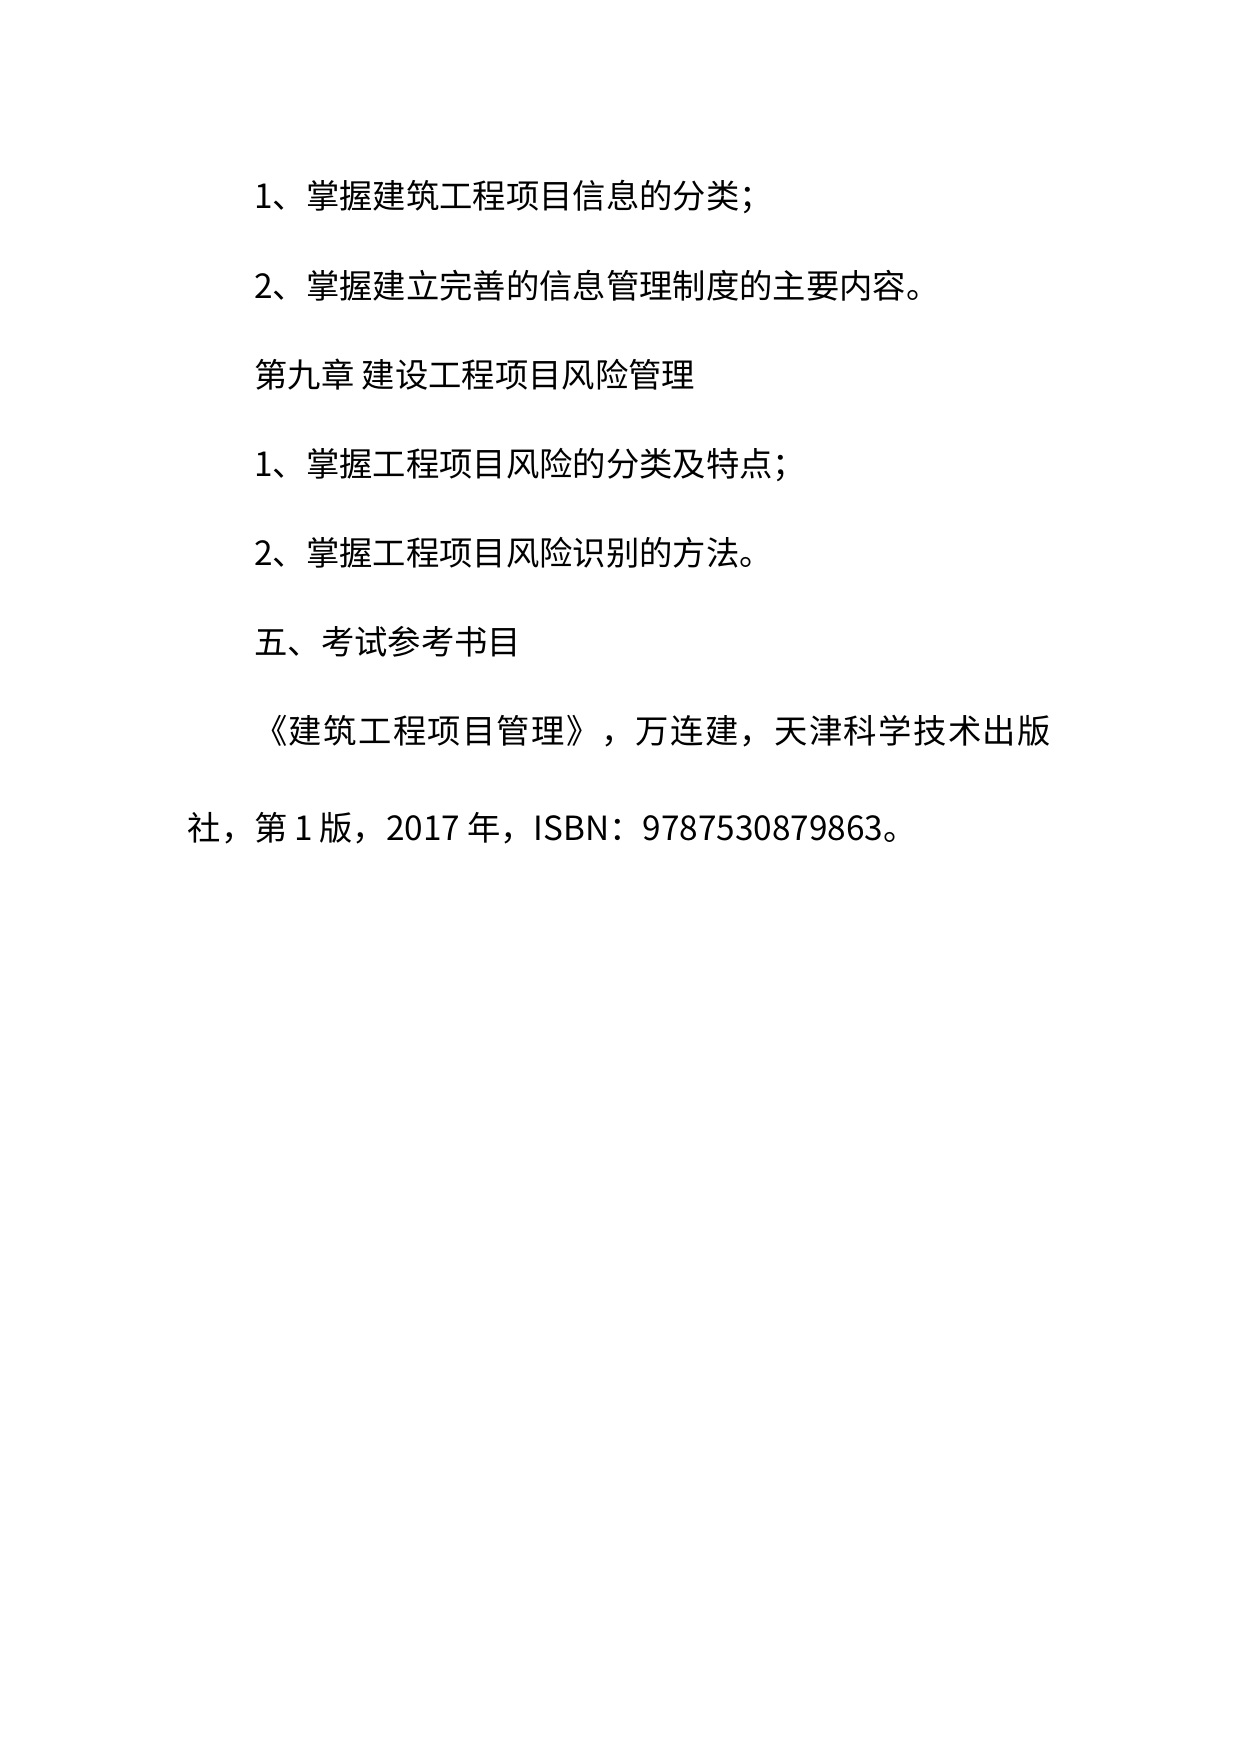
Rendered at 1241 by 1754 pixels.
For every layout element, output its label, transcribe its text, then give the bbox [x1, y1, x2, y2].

text 五、考试参考书目 [187, 607, 1053, 672]
text 1、掌握建筑工程项目信息的分类； [187, 162, 1053, 227]
text 2、掌握建立完善的信息管理制度的主要内容。 [187, 251, 1053, 316]
text 第九章 建设工程项目风险管理 [187, 340, 1053, 405]
text 2、掌握工程项目风险识别的方法。 [187, 518, 1053, 583]
text 《建筑工程项目管理》，万连建，天津科学技术出版社，第1版，2017年，ISBN：9787530879863。 [187, 696, 1053, 859]
text 1、掌握工程项目风险的分类及特点； [187, 429, 1053, 494]
